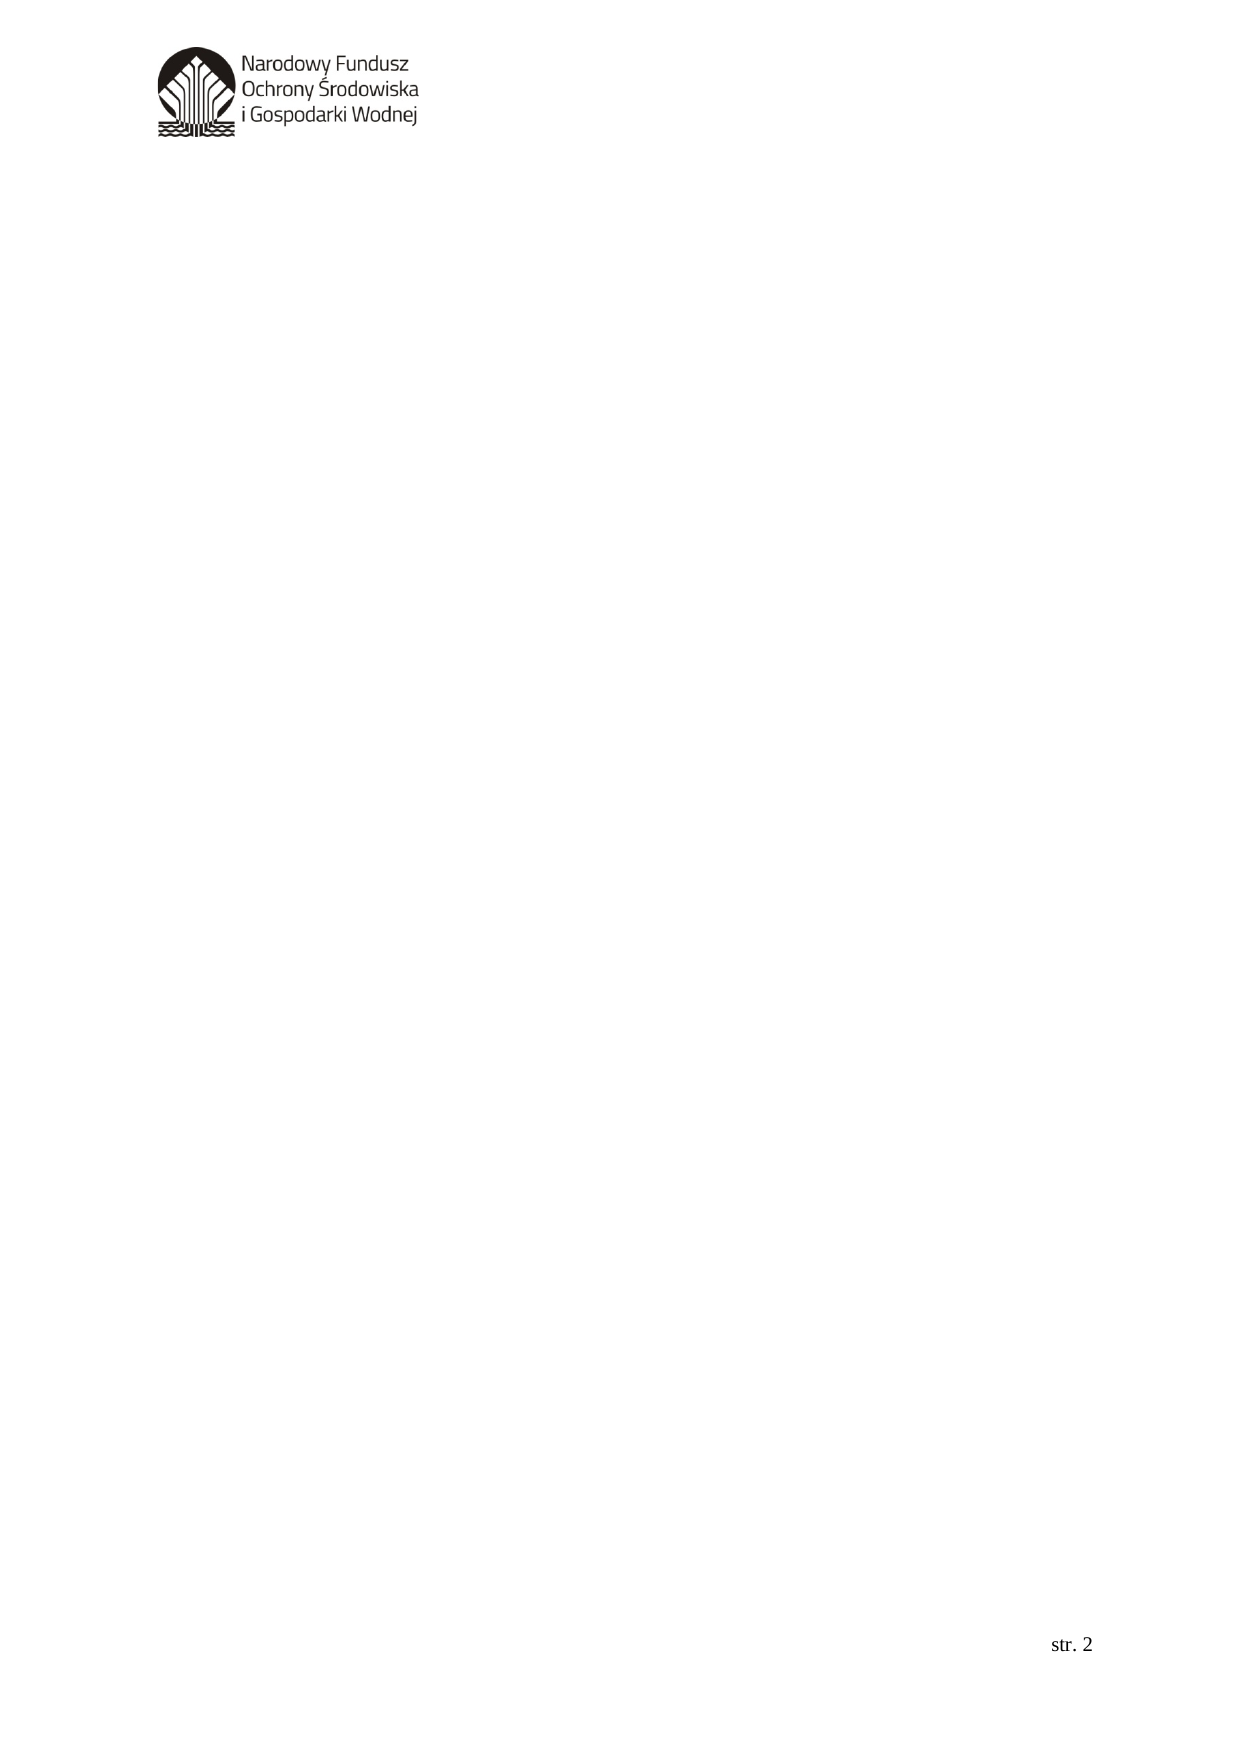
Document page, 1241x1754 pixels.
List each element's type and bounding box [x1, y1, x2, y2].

picture [157, 47, 419, 137]
